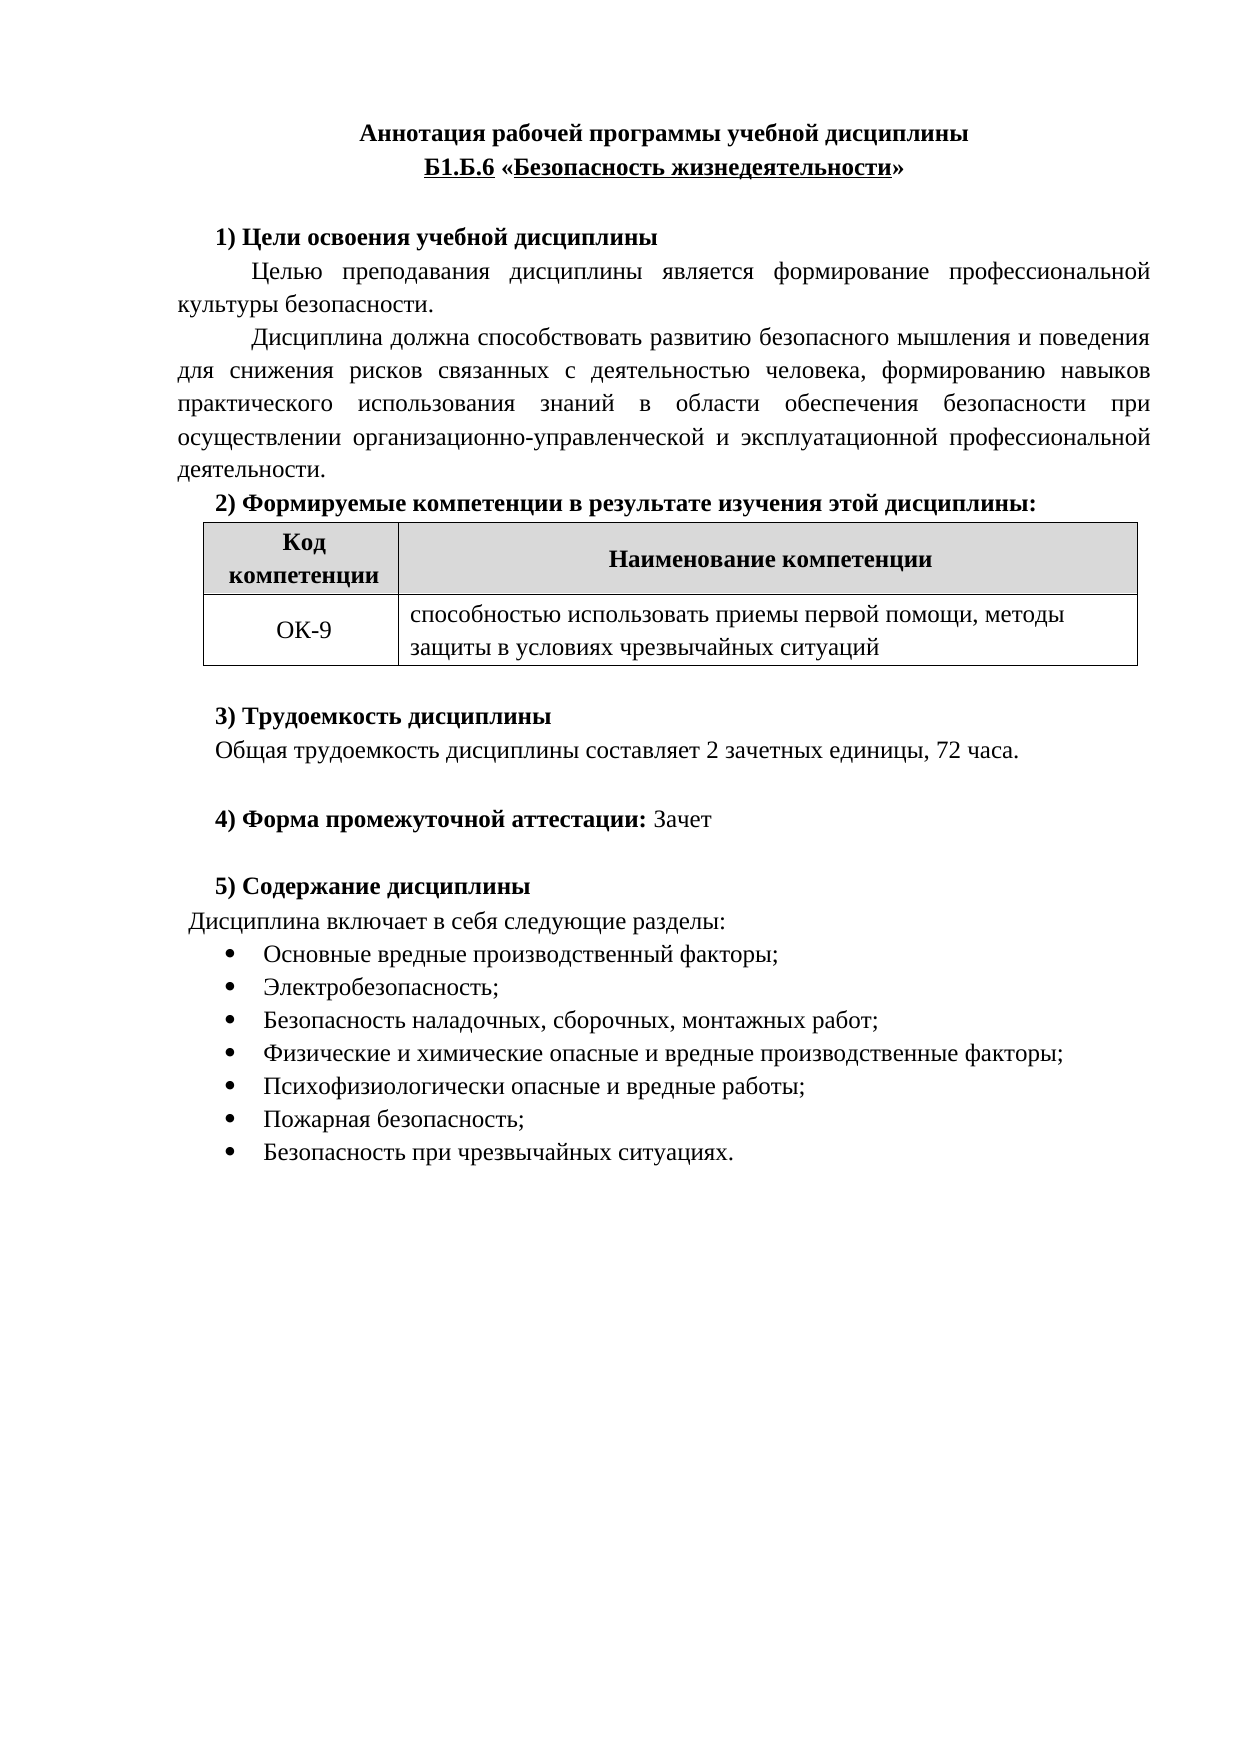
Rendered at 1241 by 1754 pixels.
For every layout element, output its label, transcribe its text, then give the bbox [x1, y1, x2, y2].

list Электробезопасность; [226, 972, 1151, 1001]
list Физические и химические опасные и вредные производственные факторы; [226, 1038, 1151, 1067]
list Психофизиологически опасные и вредные работы; [226, 1071, 1151, 1099]
table_cell способностью использовать приемы первой помощи, методы защиты в условиях чрезвычайных ситуаций [399, 595, 1137, 665]
table_header Код компетенции [204, 523, 398, 593]
list Пожарная безопасность; [226, 1104, 1151, 1133]
text Общая трудоемкость дисциплины составляет 2 зачетных единицы, 72 часа. [215, 736, 1151, 764]
table_header Наименование компетенции [399, 523, 1137, 593]
text Аннотация рабочей программы учебной дисциплины [177, 118, 1151, 147]
text 2) Формируемые компетенции в результате изучения этой дисциплины: [215, 488, 1151, 516]
list Основные вредные производственный факторы; [226, 939, 1151, 967]
text Дисциплина включает в себя следующие разделы: [188, 906, 1151, 934]
list Безопасность при чрезвычайных ситуациях. [226, 1137, 1151, 1166]
text 5) Содержание дисциплины [215, 871, 1151, 900]
text 3) Трудоемкость дисциплины [215, 701, 1151, 730]
table_cell ОК-9 [204, 595, 398, 665]
text 1) Цели освоения учебной дисциплины [215, 222, 1151, 251]
text Целью преподавания дисциплины является формирование профессиональной культуры безопасности. [177, 256, 1151, 318]
text 4) Форма промежуточной аттестации: Зачет [215, 804, 1151, 833]
list Безопасность наладочных, сборочных, монтажных работ; [226, 1005, 1151, 1033]
text Дисциплина должна способствовать развитию безопасного мышления и поведения для снижения рисков связанных с деятельностью человека, формированию навыков практического использования знаний в области обеспечения безопасности при осуществлении организационно-управленческой и эксплуатационной профессиональной деятельности. [177, 322, 1151, 483]
text Б1.Б.6 «Безопасность жизнедеятельности» [177, 152, 1151, 180]
